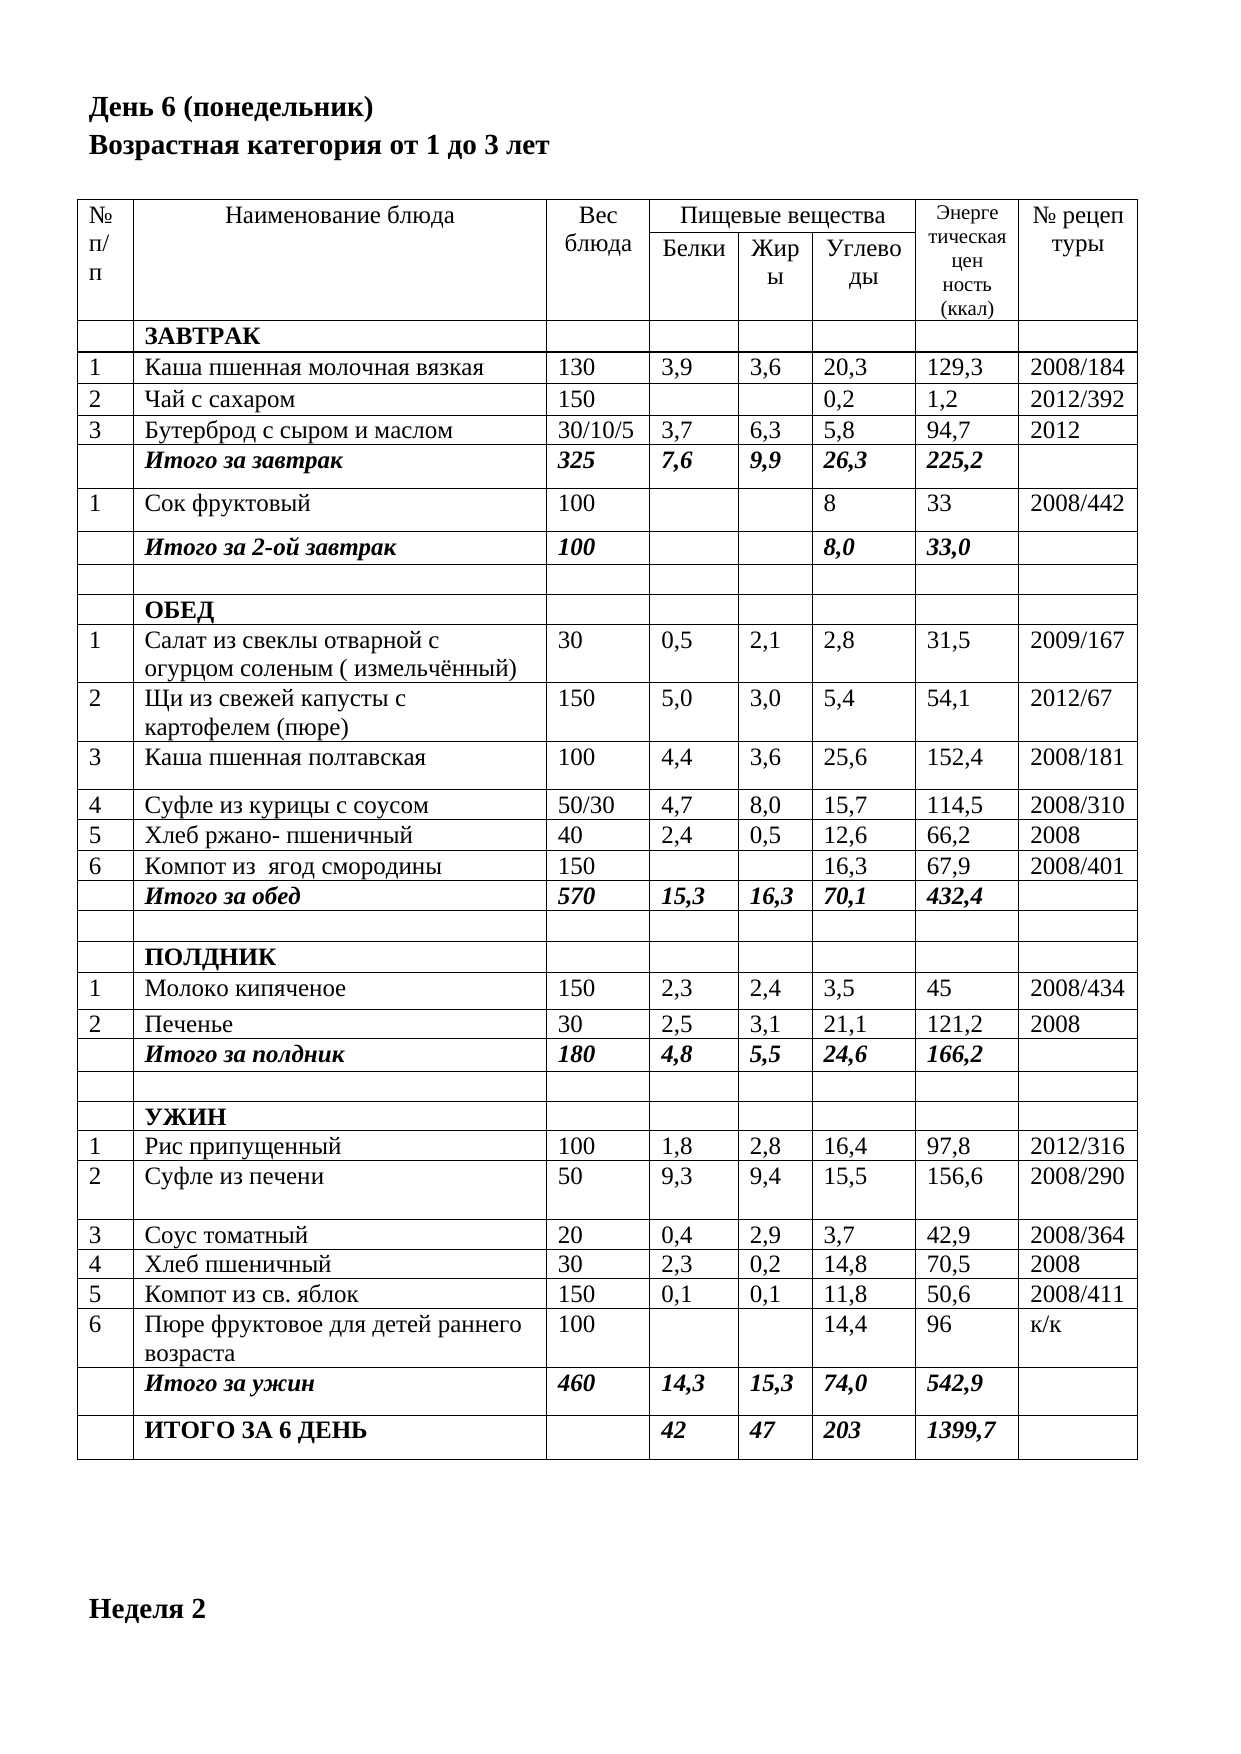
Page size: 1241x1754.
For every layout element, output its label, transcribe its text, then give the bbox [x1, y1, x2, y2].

table_cell 0,1 [739, 1279, 812, 1308]
table_cell ПОЛДНИК [134, 942, 546, 972]
table_cell 100 [547, 1309, 649, 1367]
table_cell 2,4 [650, 820, 738, 850]
table_cell [650, 489, 738, 531]
table_cell Белки [650, 233, 738, 320]
table_cell [78, 532, 133, 564]
table_cell 325 [547, 445, 649, 487]
table_cell 33 [916, 489, 1018, 531]
table_cell 4,7 [650, 790, 738, 819]
table_cell 1,2 [916, 384, 1018, 414]
table_header № рецеп туры [1019, 200, 1137, 320]
table_cell 47 [739, 1416, 812, 1458]
table_cell [78, 321, 133, 351]
table_cell Рис припущенный [134, 1131, 546, 1160]
table_cell 6 [78, 1309, 133, 1367]
table_cell 1 [78, 973, 133, 1008]
table_cell [813, 1102, 915, 1130]
table_cell [547, 942, 649, 972]
table_cell 2012/67 [1019, 683, 1137, 741]
table_cell 150 [547, 683, 649, 741]
table_cell 15,5 [813, 1161, 915, 1219]
table_cell 2008/401 [1019, 851, 1137, 880]
table_cell [134, 565, 546, 594]
table_cell Итого за 2-ой завтрак [134, 532, 546, 564]
table_cell 2,8 [813, 625, 915, 682]
table_cell 6,3 [739, 416, 812, 444]
table_cell Компот из св. яблок [134, 1279, 546, 1308]
table_cell 42,9 [916, 1220, 1018, 1248]
table_cell 2 [78, 1010, 133, 1038]
table_cell 11,8 [813, 1279, 915, 1308]
table_cell [916, 1072, 1018, 1101]
table_cell 14,8 [813, 1250, 915, 1278]
table_cell Бутерброд с сыром и маслом [134, 416, 546, 444]
table_cell 16,3 [739, 881, 812, 910]
table_cell 1 [78, 353, 133, 383]
table_cell [1019, 1368, 1137, 1414]
table_cell 14,4 [813, 1309, 915, 1367]
table_cell 3,0 [739, 683, 812, 741]
table_cell 2008/290 [1019, 1161, 1137, 1219]
table_cell 1 [78, 625, 133, 682]
table_cell 7,6 [650, 445, 738, 487]
table_cell 8,0 [739, 790, 812, 819]
table_cell [650, 532, 738, 564]
table_cell [650, 321, 738, 351]
table_cell 203 [813, 1416, 915, 1458]
table_cell 150 [547, 973, 649, 1008]
table_cell [1019, 1102, 1137, 1130]
table_header Пищевые вещества [650, 200, 915, 232]
table_cell 15,7 [813, 790, 915, 819]
table_cell 9,4 [739, 1161, 812, 1219]
table_cell 30/10/5 [547, 416, 649, 444]
text Неделя 2 [89, 1592, 1181, 1625]
table_cell 5 [78, 1279, 133, 1308]
table_cell 45 [916, 973, 1018, 1008]
table_cell [650, 384, 738, 414]
table_cell [650, 1072, 738, 1101]
table_cell [547, 321, 649, 351]
table_cell [813, 595, 915, 624]
table_cell 1 [78, 1131, 133, 1160]
table_cell [78, 445, 133, 487]
table_cell 2008/434 [1019, 973, 1137, 1008]
table_cell Итого за обед [134, 881, 546, 910]
table_cell Хлеб пшеничный [134, 1250, 546, 1278]
table_cell 2008/181 [1019, 742, 1137, 789]
table_cell 26,3 [813, 445, 915, 487]
table_cell 2009/167 [1019, 625, 1137, 682]
table_cell Суфле из печени [134, 1161, 546, 1219]
table_cell 20,3 [813, 353, 915, 383]
table_cell [1019, 881, 1137, 910]
table_cell [78, 1039, 133, 1071]
table_cell [739, 532, 812, 564]
table_cell Соус томатный [134, 1220, 546, 1248]
table_cell 50/30 [547, 790, 649, 819]
table_cell Пюре фруктовое для детей раннего возраста [134, 1309, 546, 1367]
table_cell [739, 1072, 812, 1101]
table_cell [78, 1072, 133, 1101]
text День 6 (понедельник) [89, 89, 1181, 122]
table_cell 6 [78, 851, 133, 880]
table_cell 5,5 [739, 1039, 812, 1071]
table_cell [1019, 595, 1137, 624]
table_cell [916, 565, 1018, 594]
table_cell 96 [916, 1309, 1018, 1367]
table_cell [78, 565, 133, 594]
table_cell 30 [547, 1010, 649, 1038]
table_cell 66,2 [916, 820, 1018, 850]
table_cell 114,5 [916, 790, 1018, 819]
table_cell [78, 942, 133, 972]
table_cell 4 [78, 1250, 133, 1278]
table_cell 2 [78, 1161, 133, 1219]
table_cell [1019, 565, 1137, 594]
table_cell 16,4 [813, 1131, 915, 1160]
table_cell Печенье [134, 1010, 546, 1038]
table_cell 8,0 [813, 532, 915, 564]
table_cell 570 [547, 881, 649, 910]
table_cell 121,2 [916, 1010, 1018, 1038]
table_cell Сок фруктовый [134, 489, 546, 531]
table_cell 3,5 [813, 973, 915, 1008]
table_cell [650, 851, 738, 880]
table_cell 54,1 [916, 683, 1018, 741]
table_cell [916, 911, 1018, 941]
table_cell 70,5 [916, 1250, 1018, 1278]
table_cell 2012/392 [1019, 384, 1137, 414]
table_cell [78, 911, 133, 941]
table_cell [813, 321, 915, 351]
table_cell [547, 1102, 649, 1130]
table_cell 432,4 [916, 881, 1018, 910]
table_cell Компот из ягод смородины [134, 851, 546, 880]
table_cell 0,2 [739, 1250, 812, 1278]
table_cell 2,3 [650, 973, 738, 1008]
table_cell 225,2 [916, 445, 1018, 487]
table_cell 2 [78, 683, 133, 741]
table_cell ОБЕД [134, 595, 546, 624]
table_cell 129,3 [916, 353, 1018, 383]
table_cell 30 [547, 625, 649, 682]
table_cell Жиры [739, 233, 812, 320]
table_cell 2008/184 [1019, 353, 1137, 383]
table_cell 166,2 [916, 1039, 1018, 1071]
table_cell [813, 911, 915, 941]
table_header Наименование блюда [134, 200, 546, 320]
table_cell 3,7 [813, 1220, 915, 1248]
table_cell 100 [547, 532, 649, 564]
table_cell 130 [547, 353, 649, 383]
table_header Энерге тическая цен ность (ккал) [916, 200, 1018, 320]
table_cell 180 [547, 1039, 649, 1071]
table_cell 33,0 [916, 532, 1018, 564]
table_cell 4 [78, 790, 133, 819]
table_cell [78, 595, 133, 624]
table_cell [739, 595, 812, 624]
table_cell [1019, 1039, 1137, 1071]
table_cell 67,9 [916, 851, 1018, 880]
table_cell 0,4 [650, 1220, 738, 1248]
table_cell [916, 595, 1018, 624]
table_cell 2008/364 [1019, 1220, 1137, 1248]
table_cell 24,6 [813, 1039, 915, 1071]
table_cell к/к [1019, 1309, 1137, 1367]
table_header № п/п [78, 200, 133, 320]
table_cell 2008 [1019, 1250, 1137, 1278]
table_cell [739, 565, 812, 594]
table_cell Молоко кипяченое [134, 973, 546, 1008]
table_cell 40 [547, 820, 649, 850]
table_cell 70,1 [813, 881, 915, 910]
table_cell Щи из свежей капусты с картофелем (пюре) [134, 683, 546, 741]
table_cell 5 [78, 820, 133, 850]
table_cell 94,7 [916, 416, 1018, 444]
table_cell [78, 1416, 133, 1458]
table_cell 20 [547, 1220, 649, 1248]
table_cell [78, 881, 133, 910]
table_cell [739, 1309, 812, 1367]
table_cell 2 [78, 384, 133, 414]
table_cell [739, 942, 812, 972]
table_cell 15,3 [739, 1368, 812, 1414]
table_cell 31,5 [916, 625, 1018, 682]
table_cell 21,1 [813, 1010, 915, 1038]
table_cell [739, 489, 812, 531]
table_cell [1019, 911, 1137, 941]
table_cell [1019, 532, 1137, 564]
table_cell 42 [650, 1416, 738, 1458]
table_cell 0,2 [813, 384, 915, 414]
table_cell 2008 [1019, 820, 1137, 850]
table_cell 16,3 [813, 851, 915, 880]
table_cell Каша пшенная молочная вязкая [134, 353, 546, 383]
table_cell Салат из свеклы отварной с огурцом соленым ( измельчённый) [134, 625, 546, 682]
table_cell 152,4 [916, 742, 1018, 789]
table_cell [134, 1072, 546, 1101]
table_cell 30 [547, 1250, 649, 1278]
table_cell 3 [78, 742, 133, 789]
table_cell Чай с сахаром [134, 384, 546, 414]
table_cell 14,3 [650, 1368, 738, 1414]
table_cell Итого за полдник [134, 1039, 546, 1071]
table_cell 0,1 [650, 1279, 738, 1308]
table_cell 2,4 [739, 973, 812, 1008]
table_cell 2,5 [650, 1010, 738, 1038]
table_cell 150 [547, 384, 649, 414]
table_cell [739, 851, 812, 880]
table_cell 150 [547, 851, 649, 880]
table_cell 156,6 [916, 1161, 1018, 1219]
table_cell 1 [78, 489, 133, 531]
table_cell 74,0 [813, 1368, 915, 1414]
table_cell 460 [547, 1368, 649, 1414]
table_cell 542,9 [916, 1368, 1018, 1414]
table_cell [78, 1102, 133, 1130]
table_cell 2,8 [739, 1131, 812, 1160]
table_cell [1019, 942, 1137, 972]
table_cell 3,6 [739, 742, 812, 789]
table_cell ЗАВТРАК [134, 321, 546, 351]
table_cell [547, 565, 649, 594]
table_cell 2008 [1019, 1010, 1137, 1038]
table_cell 50 [547, 1161, 649, 1219]
table_cell 50,6 [916, 1279, 1018, 1308]
table_cell [650, 565, 738, 594]
table_cell 150 [547, 1279, 649, 1308]
table_cell 25,6 [813, 742, 915, 789]
table_cell 4,8 [650, 1039, 738, 1071]
table_cell [134, 911, 546, 941]
table_cell 9,9 [739, 445, 812, 487]
table_cell 9,3 [650, 1161, 738, 1219]
table_cell [1019, 1072, 1137, 1101]
table_cell 12,6 [813, 820, 915, 850]
table_cell [739, 321, 812, 351]
table_cell 97,8 [916, 1131, 1018, 1160]
table_cell [650, 911, 738, 941]
table_cell 4,4 [650, 742, 738, 789]
table_cell [547, 1416, 649, 1458]
table_cell [547, 1072, 649, 1101]
table_cell [650, 595, 738, 624]
table_cell 2008/411 [1019, 1279, 1137, 1308]
table_cell [916, 321, 1018, 351]
table_cell Итого за завтрак [134, 445, 546, 487]
table_cell [813, 565, 915, 594]
table_cell Каша пшенная полтавская [134, 742, 546, 789]
table_cell [1019, 445, 1137, 487]
table_cell [650, 942, 738, 972]
table_cell [916, 1102, 1018, 1130]
table_cell 0,5 [739, 820, 812, 850]
table_cell 2,1 [739, 625, 812, 682]
table_cell 0,5 [650, 625, 738, 682]
table_cell 8 [813, 489, 915, 531]
table_cell [547, 911, 649, 941]
table_cell 3 [78, 1220, 133, 1248]
table_cell Хлеб ржано- пшеничный [134, 820, 546, 850]
table_cell 3 [78, 416, 133, 444]
table_cell 3,6 [739, 353, 812, 383]
table_cell 100 [547, 489, 649, 531]
table_cell 1,8 [650, 1131, 738, 1160]
table_cell 100 [547, 1131, 649, 1160]
table_cell 2,9 [739, 1220, 812, 1248]
table_cell ИТОГО ЗА 6 ДЕНЬ [134, 1416, 546, 1458]
table_cell [916, 942, 1018, 972]
table_cell [739, 911, 812, 941]
table_cell Углеводы [813, 233, 915, 320]
table_cell Суфле из курицы с соусом [134, 790, 546, 819]
table_cell [813, 942, 915, 972]
table_cell 15,3 [650, 881, 738, 910]
table_cell 2012/316 [1019, 1131, 1137, 1160]
table_cell [650, 1309, 738, 1367]
table_header Вес блюда [547, 200, 649, 320]
table_cell [739, 384, 812, 414]
table_cell Итого за ужин [134, 1368, 546, 1414]
table_cell 5,4 [813, 683, 915, 741]
table_cell [547, 595, 649, 624]
table_cell 1399,7 [916, 1416, 1018, 1458]
table_cell [739, 1102, 812, 1130]
table_cell 5,8 [813, 416, 915, 444]
table_cell 5,0 [650, 683, 738, 741]
text Возрастная категория от 1 до 3 лет [89, 127, 1181, 161]
table_cell [78, 1368, 133, 1414]
table_cell [1019, 1416, 1137, 1458]
table_cell УЖИН [134, 1102, 546, 1130]
table_cell [813, 1072, 915, 1101]
table_cell [650, 1102, 738, 1130]
table_cell [1019, 321, 1137, 351]
table_cell 2,3 [650, 1250, 738, 1278]
table_cell 3,1 [739, 1010, 812, 1038]
table_cell 2012 [1019, 416, 1137, 444]
table_cell 2008/442 [1019, 489, 1137, 531]
table_cell 2008/310 [1019, 790, 1137, 819]
table_cell 3,7 [650, 416, 738, 444]
table_cell 100 [547, 742, 649, 789]
table_cell 3,9 [650, 353, 738, 383]
